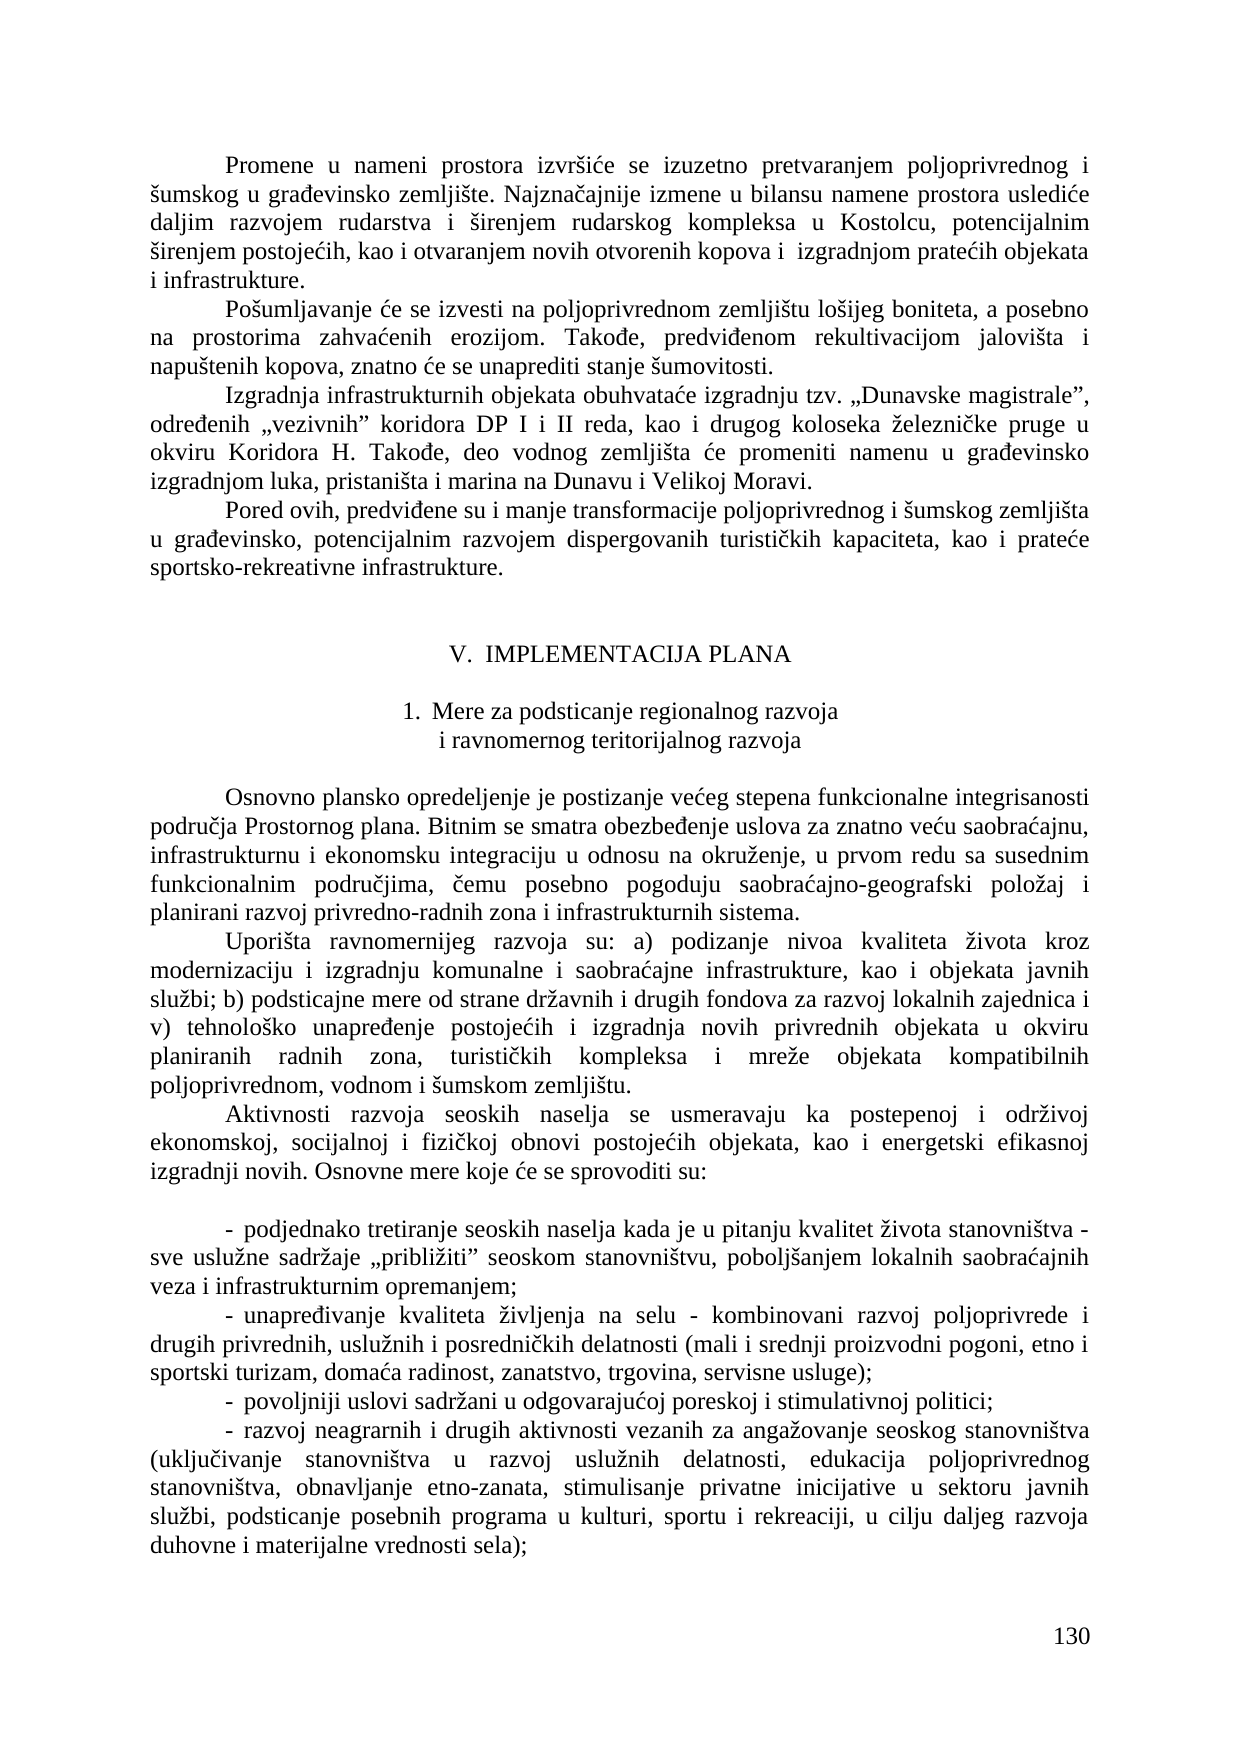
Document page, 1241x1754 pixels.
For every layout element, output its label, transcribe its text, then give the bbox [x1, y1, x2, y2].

text Pored ovih, predviđene su i manje transformacije poljoprivrednog i šumskog zemljišta u građevinsko, potencijalnim razvojem dispergovanih turističkih kapaciteta, kao i prateće sportsko-rekreativne infrastrukture. [150, 495, 1090, 581]
list podjednako tretiranje seoskih naselja kada je u pitanju kvalitet života stanovništva - sve uslužne sadržaje „približiti” seoskom stanovništvu, poboljšanjem lokalnih saobraćajnih veza i infrastrukturnim opremanjem; [150, 1214, 1090, 1300]
list Mere za podsticanje regionalnog razvoja [150, 696, 1090, 725]
text Uporišta ravnomernijeg razvoja su: a) podizanje nivoa kvaliteta života kroz modernizaciju i izgradnju komunalne i saobraćajne infrastrukture, kao i objekata javnih službi; b) podsticajne mere od strane državnih i drugih fondova za razvoj lokalnih zajednica i v) tehnološko unapređenje postojećih i izgradnja novih privrednih objekata u okviru planiranih radnih zona, turističkih kompleksa i mreže objekata kompatibilnih poljoprivrednom, vodnom i šumskom zemljištu. [150, 926, 1090, 1099]
text Osnovno plansko opredeljenje je postizanje većeg stepena funkcionalne integrisanosti područja Prostornog plana. Bitnim se smatra obezbeđenje uslova za znatno veću saobraćajnu, infrastrukturnu i ekonomsku integraciju u odnosu na okruženje, u prvom redu sa susednim funkcionalnim područjima, čemu posebno pogoduju saobraćajno-geografski položaj i planirani razvoj privredno-radnih zona i infrastrukturnih sistema. [150, 782, 1090, 926]
text Izgradnja infrastrukturnih objekata obuhvataće izgradnju tzv. „Dunavske magistrale”, određenih „vezivnih” koridora DP I i II reda, kao i drugog koloseka železničke pruge u okviru Koridora H. Takođe, deo vodnog zemljišta će promeniti namenu u građevinsko izgradnjom luka, pristaništa i marina na Dunavu i Velikoj Moravi. [150, 380, 1090, 495]
text Pošumljavanje će se izvesti na poljoprivrednom zemljištu lošijeg boniteta, a posebno na prostorima zahvaćenih erozijom. Takođe, predviđenom rekultivacijom jalovišta i napuštenih kopova, znatno će se unaprediti stanje šumovitosti. [150, 294, 1090, 380]
list povoljniji uslovi sadržani u odgovarajućoj poreskoj i stimulativnoj politici; [150, 1386, 1090, 1415]
text i ravnomernog teritorijalnog razvoja [150, 725, 1090, 754]
list razvoj neagrarnih i drugih aktivnosti vezanih za angažovanje seoskog stanovništva (uključivanje stanovništva u razvoj uslužnih delatnosti, edukacija poljoprivrednog stanovništva, obnavljanje etno-zanata, stimulisanje privatne inicijative u sektoru javnih službi, podsticanje posebnih programa u kulturi, sportu i rekreaciji, u cilju daljeg razvoja duhovne i materijalne vrednosti sela); [150, 1415, 1090, 1559]
text V. IMPLEMENTACIJA PLANA [150, 639, 1090, 667]
text Aktivnosti razvoja seoskih naselja se usmeravaju ka postepenoj i održivoj ekonomskoj, socijalnoj i fizičkoj obnovi postojećih objekata, kao i energetski efikasnoj izgradnji novih. Osnovne mere koje će se sprovoditi su: [150, 1099, 1090, 1185]
text Promene u nameni prostora izvršiće se izuzetno pretvaranjem poljoprivrednog i šumskog u građevinsko zemljište. Najznačajnije izmene u bilansu namene prostora uslediće daljim razvojem rudarstva i širenjem rudarskog kompleksa u Kostolcu, potencijalnim širenjem postojećih, kao i otvaranjem novih otvorenih kopova i izgradnjom pratećih objekata i infrastrukture. [150, 150, 1090, 294]
list unapređivanje kvaliteta življenja na selu - kombinovani razvoj poljoprivrede i drugih privrednih, uslužnih i posredničkih delatnosti (mali i srednji proizvodni pogoni, etno i sportski turizam, domaća radinost, zanatstvo, trgovina, servisne usluge); [150, 1300, 1090, 1386]
